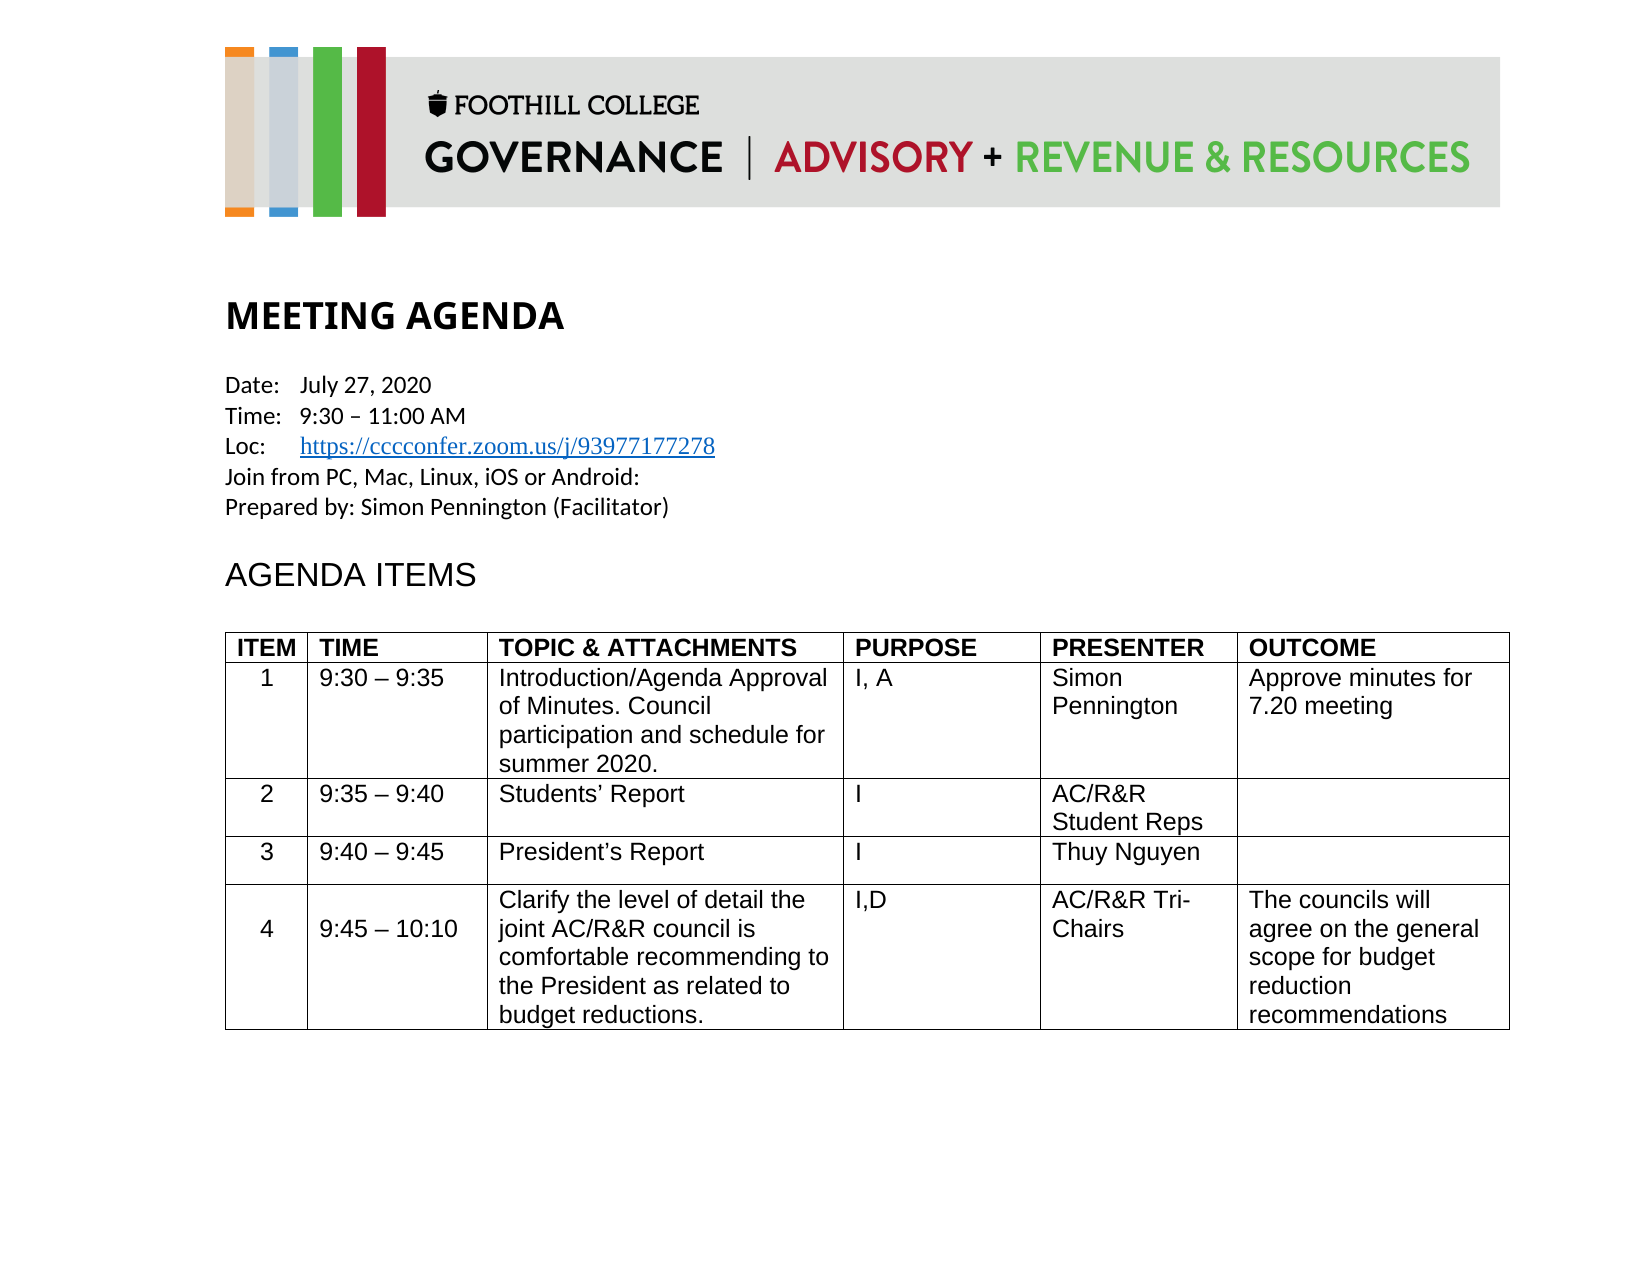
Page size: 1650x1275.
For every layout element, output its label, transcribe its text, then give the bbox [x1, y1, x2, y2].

table_cell [1238, 837, 1509, 884]
table_cell Approve minutes for 7.20 meeting [1238, 663, 1509, 778]
table_header TOPIC & ATTACHMENTS [488, 633, 843, 662]
table_cell I, A [844, 663, 1040, 778]
text Loc: https://cccconfer.zoom.us/j/93977177278 Join from PC, Mac, Linux, iOS or Android: [225, 430, 1566, 491]
table_cell President’s Report [488, 837, 843, 884]
table_header PURPOSE [844, 633, 1040, 662]
table_cell I [844, 779, 1040, 836]
table_cell 1 [226, 663, 307, 778]
table_cell AC/R&R Student Reps [1041, 779, 1237, 836]
table_cell 9:35 – 9:40 [308, 779, 487, 836]
text Time: 9:30 – 11:00 AM [225, 400, 1566, 430]
subtitle AGENDA ITEMS [225, 555, 1566, 632]
table_cell Clarify the level of detail the joint AC/R&R council is comfortable recommending to the President as related to budget reductions. [488, 885, 843, 1029]
table_cell Simon Pennington [1041, 663, 1237, 778]
table_cell I [844, 837, 1040, 884]
table_cell 9:45 – 10:10 [308, 885, 487, 1029]
table_cell 9:30 – 9:35 [308, 663, 487, 778]
table_cell 3 [226, 837, 307, 884]
table_cell 9:40 – 9:45 [308, 837, 487, 884]
table_cell Thuy Nguyen [1041, 837, 1237, 884]
table_cell Students’ Report [488, 779, 843, 836]
table_cell 4 [226, 885, 307, 1029]
picture [225, 47, 1500, 217]
table_header TIME [308, 633, 487, 662]
text Date: July 27, 2020 [225, 369, 1566, 400]
table_cell Introduction/Agenda Approval of Minutes. Council participation and schedule for summer 2020. [488, 663, 843, 778]
subtitle MEETING AGENDA [225, 289, 1566, 341]
text Prepared by: Simon Pennington (Facilitator) [225, 491, 1566, 522]
table_header PRESENTER [1041, 633, 1237, 662]
table_cell AC/R&R Tri-Chairs [1041, 885, 1237, 1029]
table_header OUTCOME [1238, 633, 1509, 662]
table_cell The councils will agree on the general scope for budget reduction recommendations [1238, 885, 1509, 1029]
table_header ITEM [226, 633, 307, 662]
table_cell [1238, 779, 1509, 836]
table_cell I,D [844, 885, 1040, 1029]
table_cell 2 [226, 779, 307, 836]
